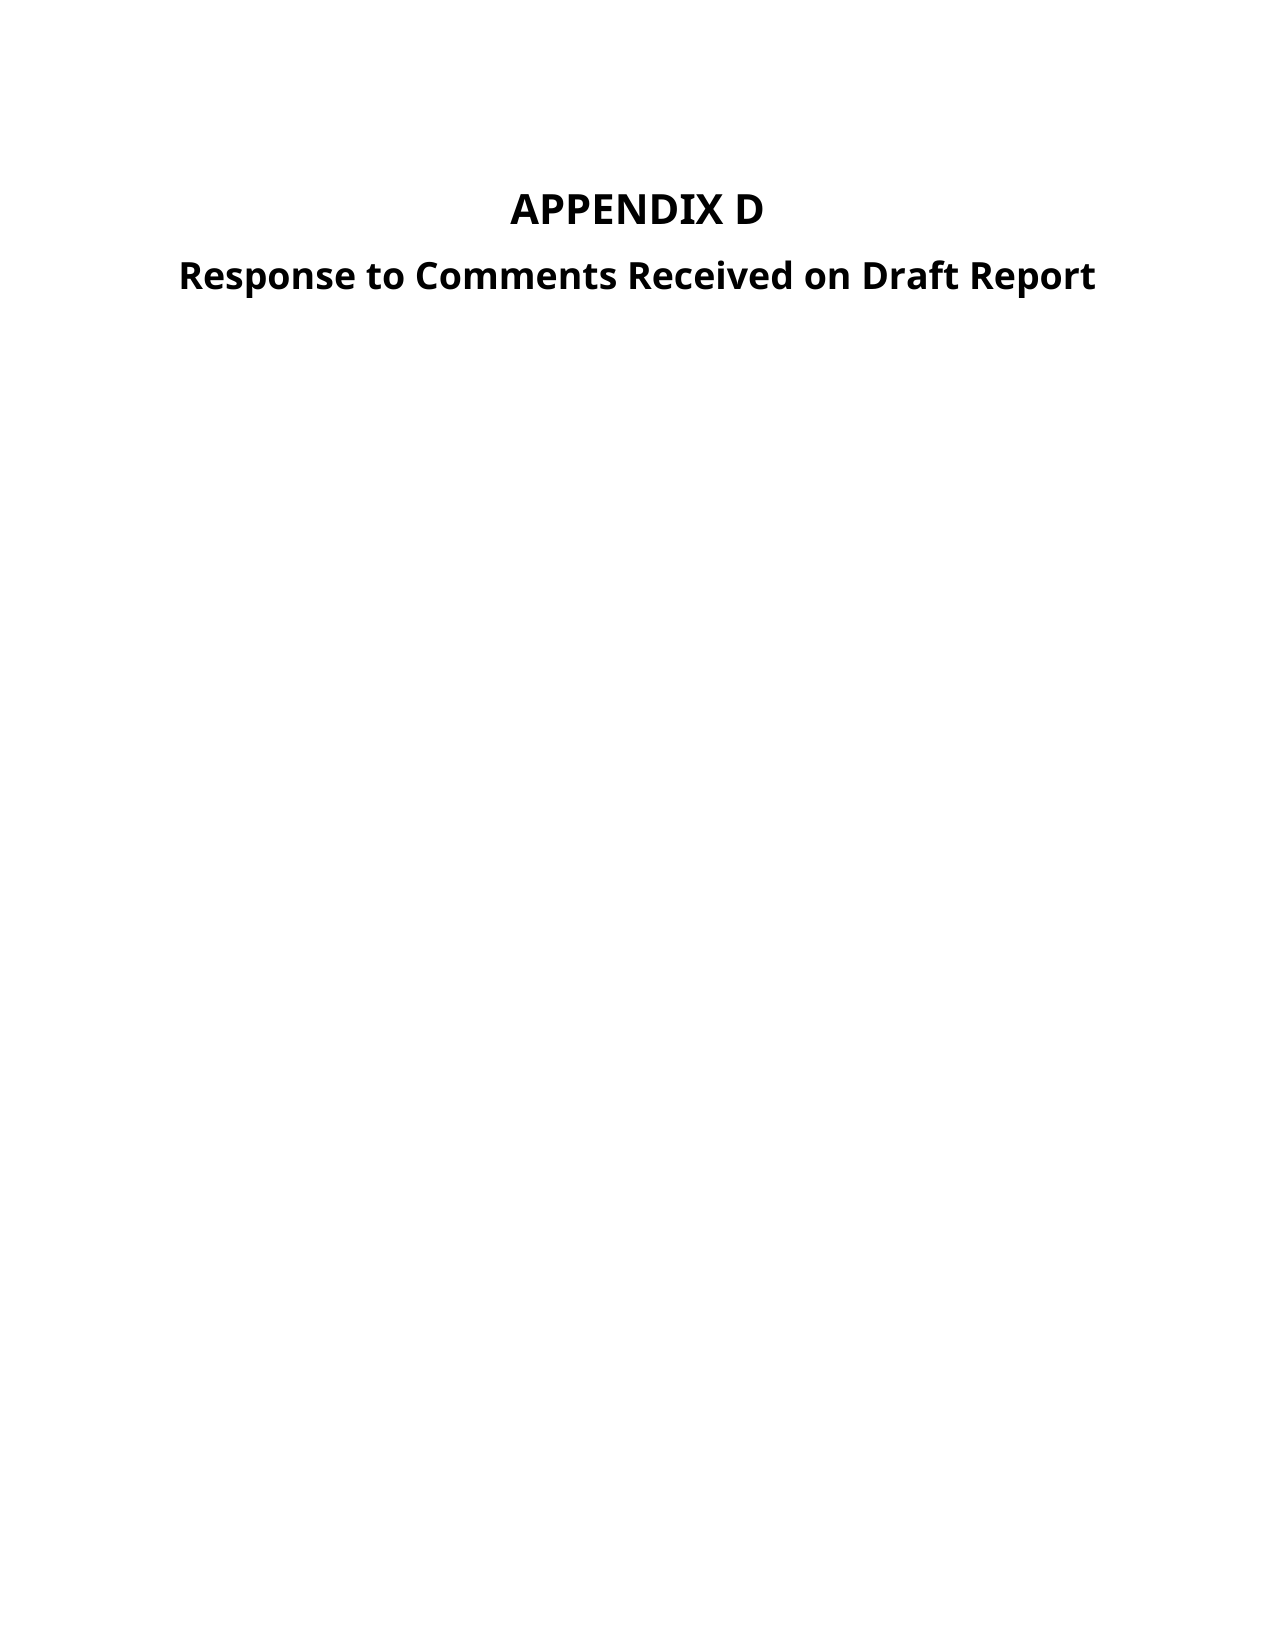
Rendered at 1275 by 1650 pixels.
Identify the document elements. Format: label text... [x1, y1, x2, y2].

text Appendix D [150, 180, 1125, 237]
title Response to Comments Received on Draft Report [150, 249, 1125, 300]
